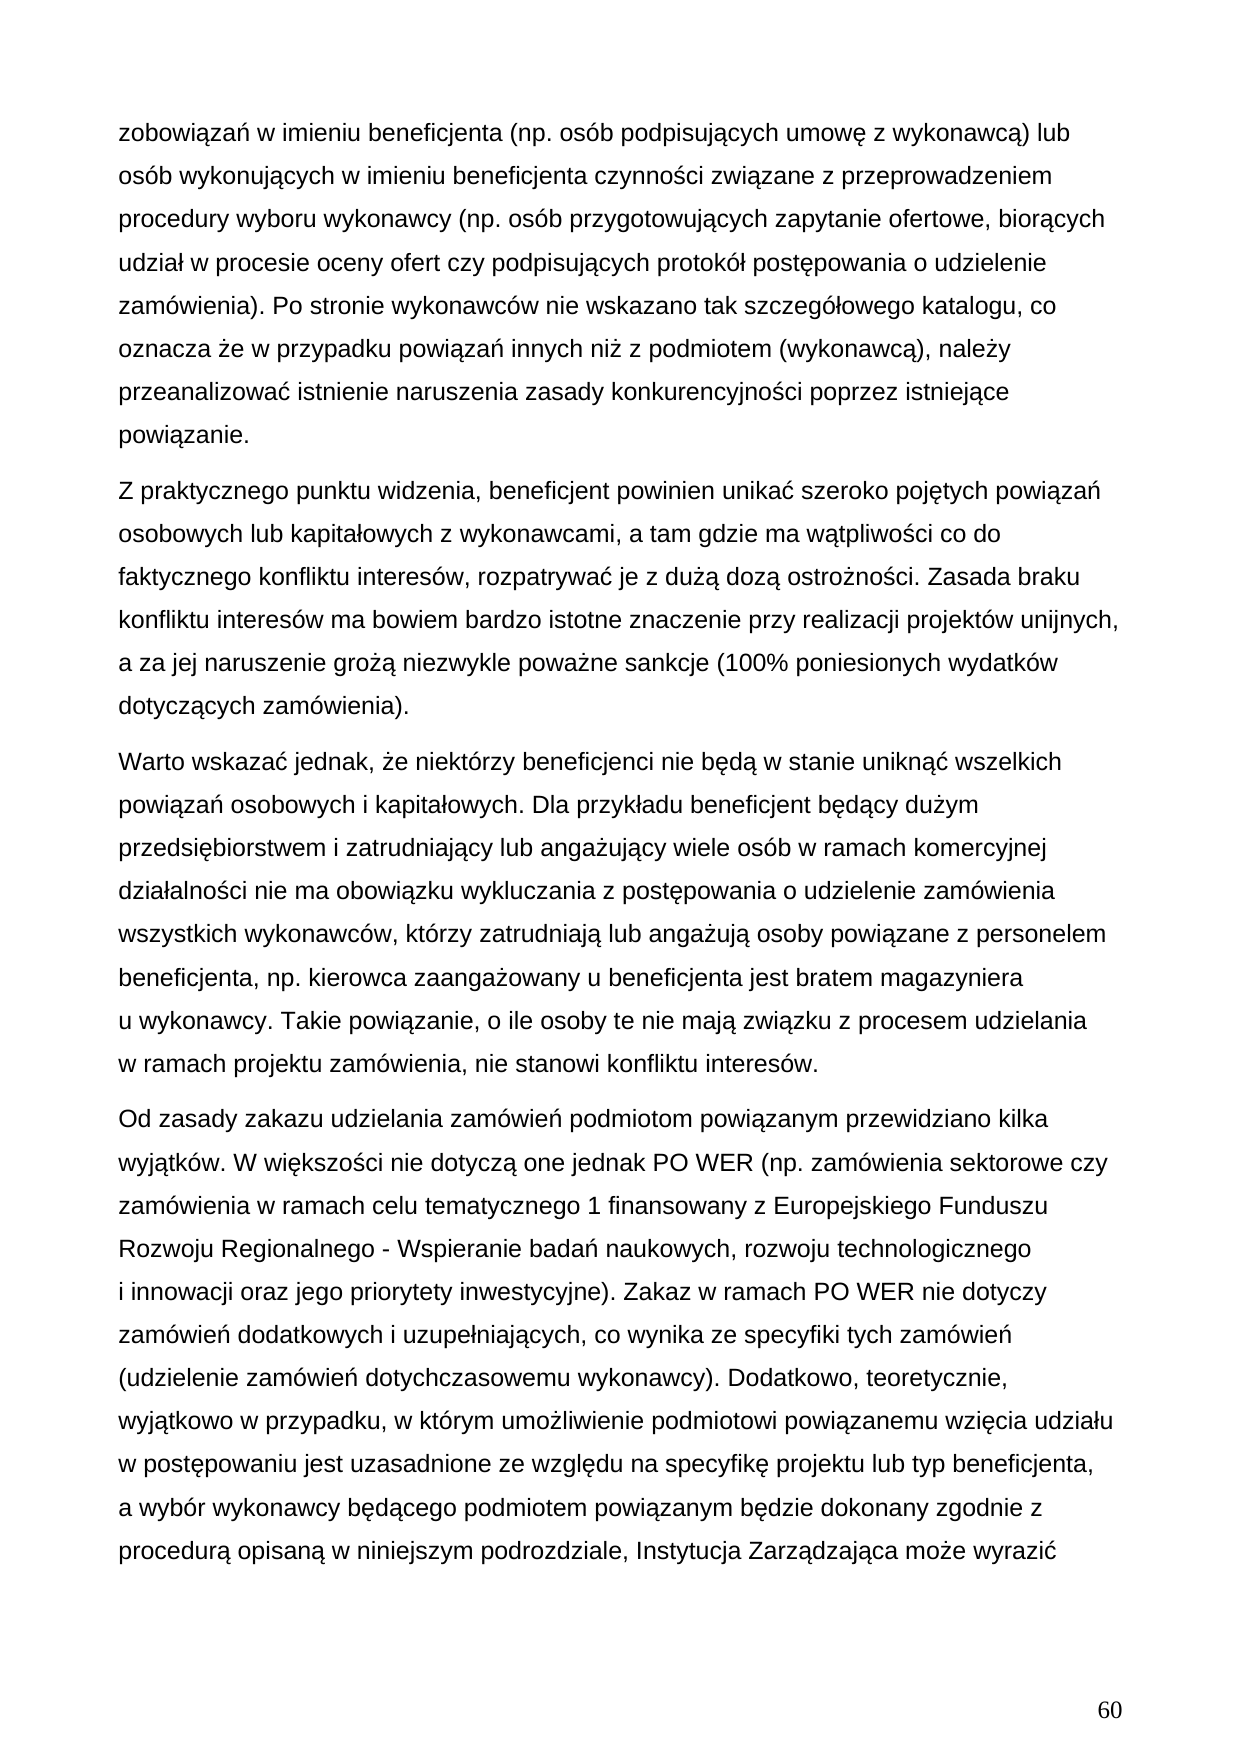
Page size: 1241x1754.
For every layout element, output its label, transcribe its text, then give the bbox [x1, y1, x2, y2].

text Warto wskazać jednak, że niektórzy beneficjenci nie będą w stanie uniknąć wszelkich powiązań osobowych i kapitałowych. Dla przykładu beneficjent będący dużym przedsiębiorstwem i zatrudniający lub angażujący wiele osób w ramach komercyjnej działalności nie ma obowiązku wykluczania z postępowania o udzielenie zamówienia wszystkich wykonawców, którzy zatrudniają lub angażują osoby powiązane z personelem beneficjenta, np. kierowca zaangażowany u beneficjenta jest bratem magazyniera u wykonawcy. Takie powiązanie, o ile osoby te nie mają związku z procesem udzielania w ramach projektu zamówienia, nie stanowi konfliktu interesów. [118, 747, 1122, 1077]
text Z praktycznego punktu widzenia, beneficjent powinien unikać szeroko pojętych powiązań osobowych lub kapitałowych z wykonawcami, a tam gdzie ma wątpliwości co do faktycznego konfliktu interesów, rozpatrywać je z dużą dozą ostrożności. Zasada braku konfliktu interesów ma bowiem bardzo istotne znaczenie przy realizacji projektów unijnych, a za jej naruszenie grożą niezwykle poważne sankcje (100% poniesionych wydatków dotyczących zamówienia). [118, 476, 1122, 720]
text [118, 1104, 1122, 1564]
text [118, 118, 1122, 449]
